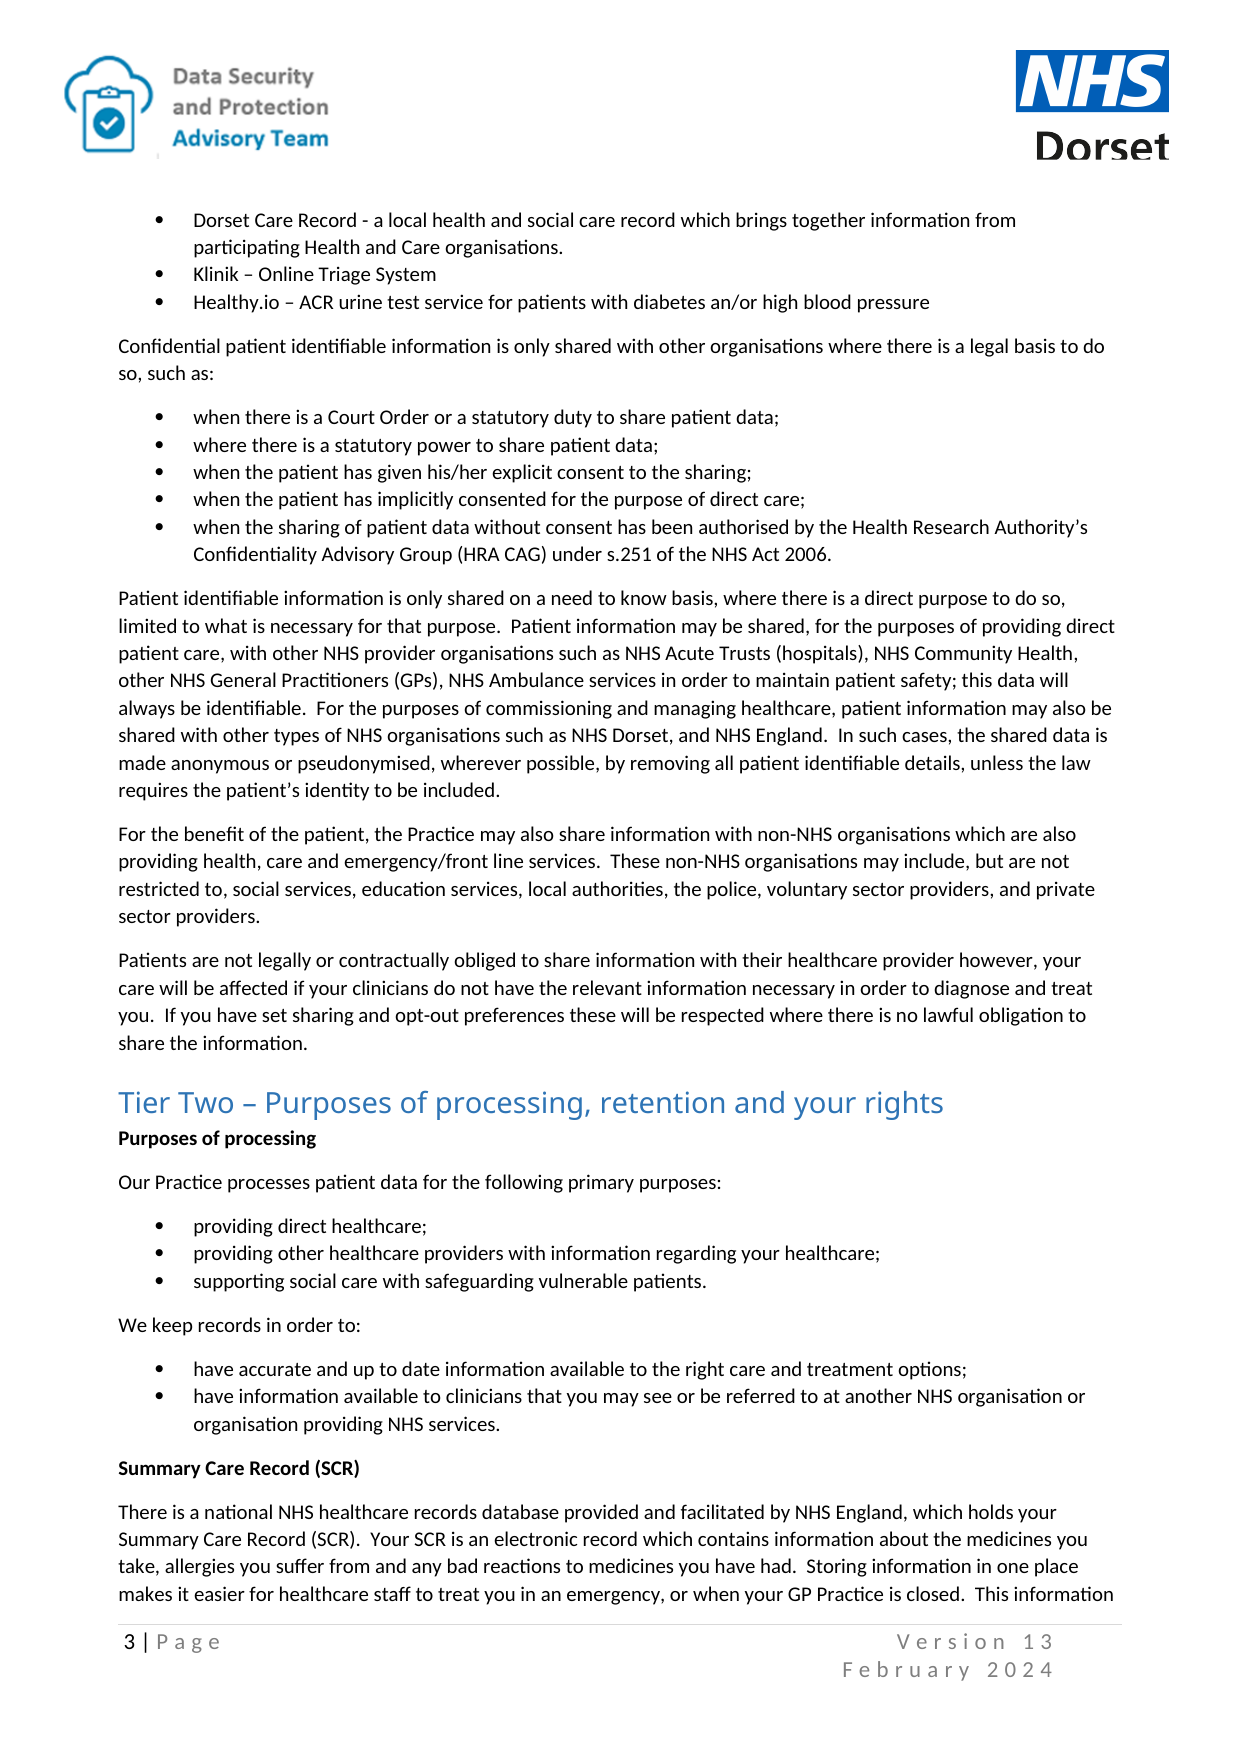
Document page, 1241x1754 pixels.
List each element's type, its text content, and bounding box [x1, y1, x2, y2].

list providing other healthcare providers with information regarding your healthcare; [156, 1241, 1122, 1266]
subtitle Tier Two – Purposes of processing, retention and your rights [118, 1082, 1122, 1122]
list when the patient has given his/her explicit consent to the sharing; [156, 459, 1122, 485]
text Confidential patient identifiable information is only shared with other organisations where there is a legal basis to do so, such as: [118, 333, 1122, 386]
picture [1015, 50, 1169, 160]
list have accurate and up to date information available to the right care and treatment options; [156, 1356, 1122, 1381]
list supporting social care with safeguarding vulnerable patients. [156, 1268, 1122, 1293]
picture [62, 45, 328, 158]
subtitle Summary Care Record (SCR) [118, 1455, 1122, 1480]
subtitle Purposes of processing [118, 1125, 1122, 1150]
text Patients are not legally or contractually obliged to share information with their healthcare provider however, your care will be affected if your clinicians do not have the relevant information necessary in order to diagnose and treat you. If you have set sharing and opt-out preferences these will be respected where there is no lawful obligation to share the information. [118, 948, 1122, 1055]
list Healthy.io – ACR urine test service for patients with diabetes an/or high blood pressure [156, 289, 1122, 314]
text We keep records in order to: [118, 1312, 1122, 1337]
list when the patient has implicitly consented for the purpose of direct care; [156, 487, 1122, 512]
list where there is a statutory power to share patient data; [156, 432, 1122, 457]
text Our Practice processes patient data for the following primary purposes: [118, 1169, 1122, 1194]
list Dorset Care Record - a local health and social care record which brings together information from participating Health and Care organisations. [156, 207, 1122, 259]
list have information available to clinicians that you may see or be referred to at another NHS organisation or organisation providing NHS services. [156, 1383, 1122, 1436]
list Klinik – Online Triage System [156, 262, 1122, 287]
list providing direct healthcare; [156, 1213, 1122, 1238]
text Patient identifiable information is only shared on a need to know basis, where there is a direct purpose to do so, limited to what is necessary for that purpose. Patient information may be shared, for the purposes of providing direct patient care, with other NHS provider organisations such as NHS Acute Trusts (hospitals), NHS Community Health, other NHS General Practitioners (GPs), NHS Ambulance services in order to maintain patient safety; this data will always be identifiable. For the purposes of commissioning and managing healthcare, patient information may also be shared with other types of NHS organisations such as NHS Dorset, and NHS England. In such cases, the shared data is made anonymous or pseudonymised, wherever possible, by removing all patient identifiable details, unless the law requires the patient’s identity to be included. [118, 586, 1122, 803]
list when there is a Court Order or a statutory duty to share patient data; [156, 404, 1122, 430]
list when the sharing of patient data without consent has been authorised by the Health Research Authority’s Confidentiality Advisory Group (HRA CAG) under s.251 of the NHS Act 2006. [156, 514, 1122, 567]
text For the benefit of the patient, the Practice may also share information with non-NHS organisations which are also providing health, care and emergency/front line services. These non-NHS organisations may include, but are not restricted to, social services, education services, local authorities, the police, voluntary sector providers, and private sector providers. [118, 821, 1122, 929]
